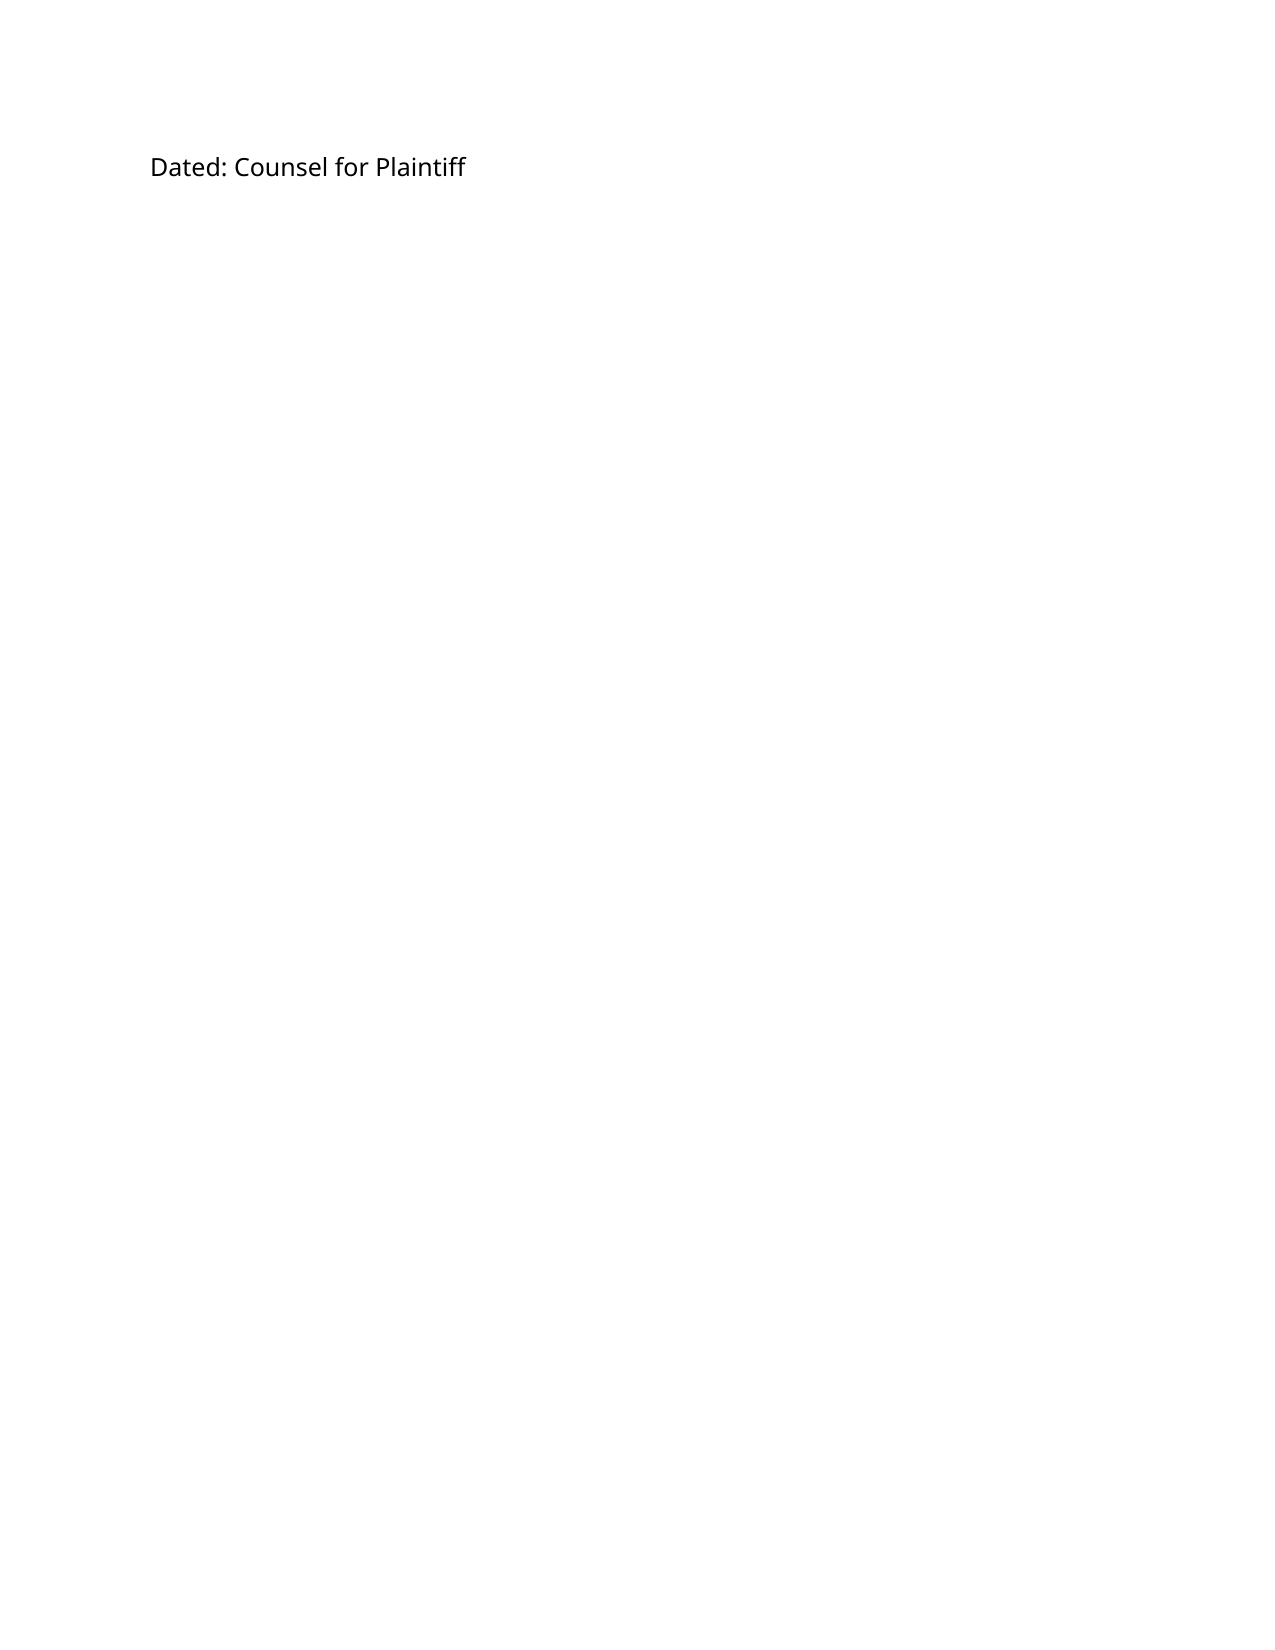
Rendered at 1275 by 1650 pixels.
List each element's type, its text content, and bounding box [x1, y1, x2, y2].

text Dated: Counsel for Plaintiff [150, 150, 1125, 184]
